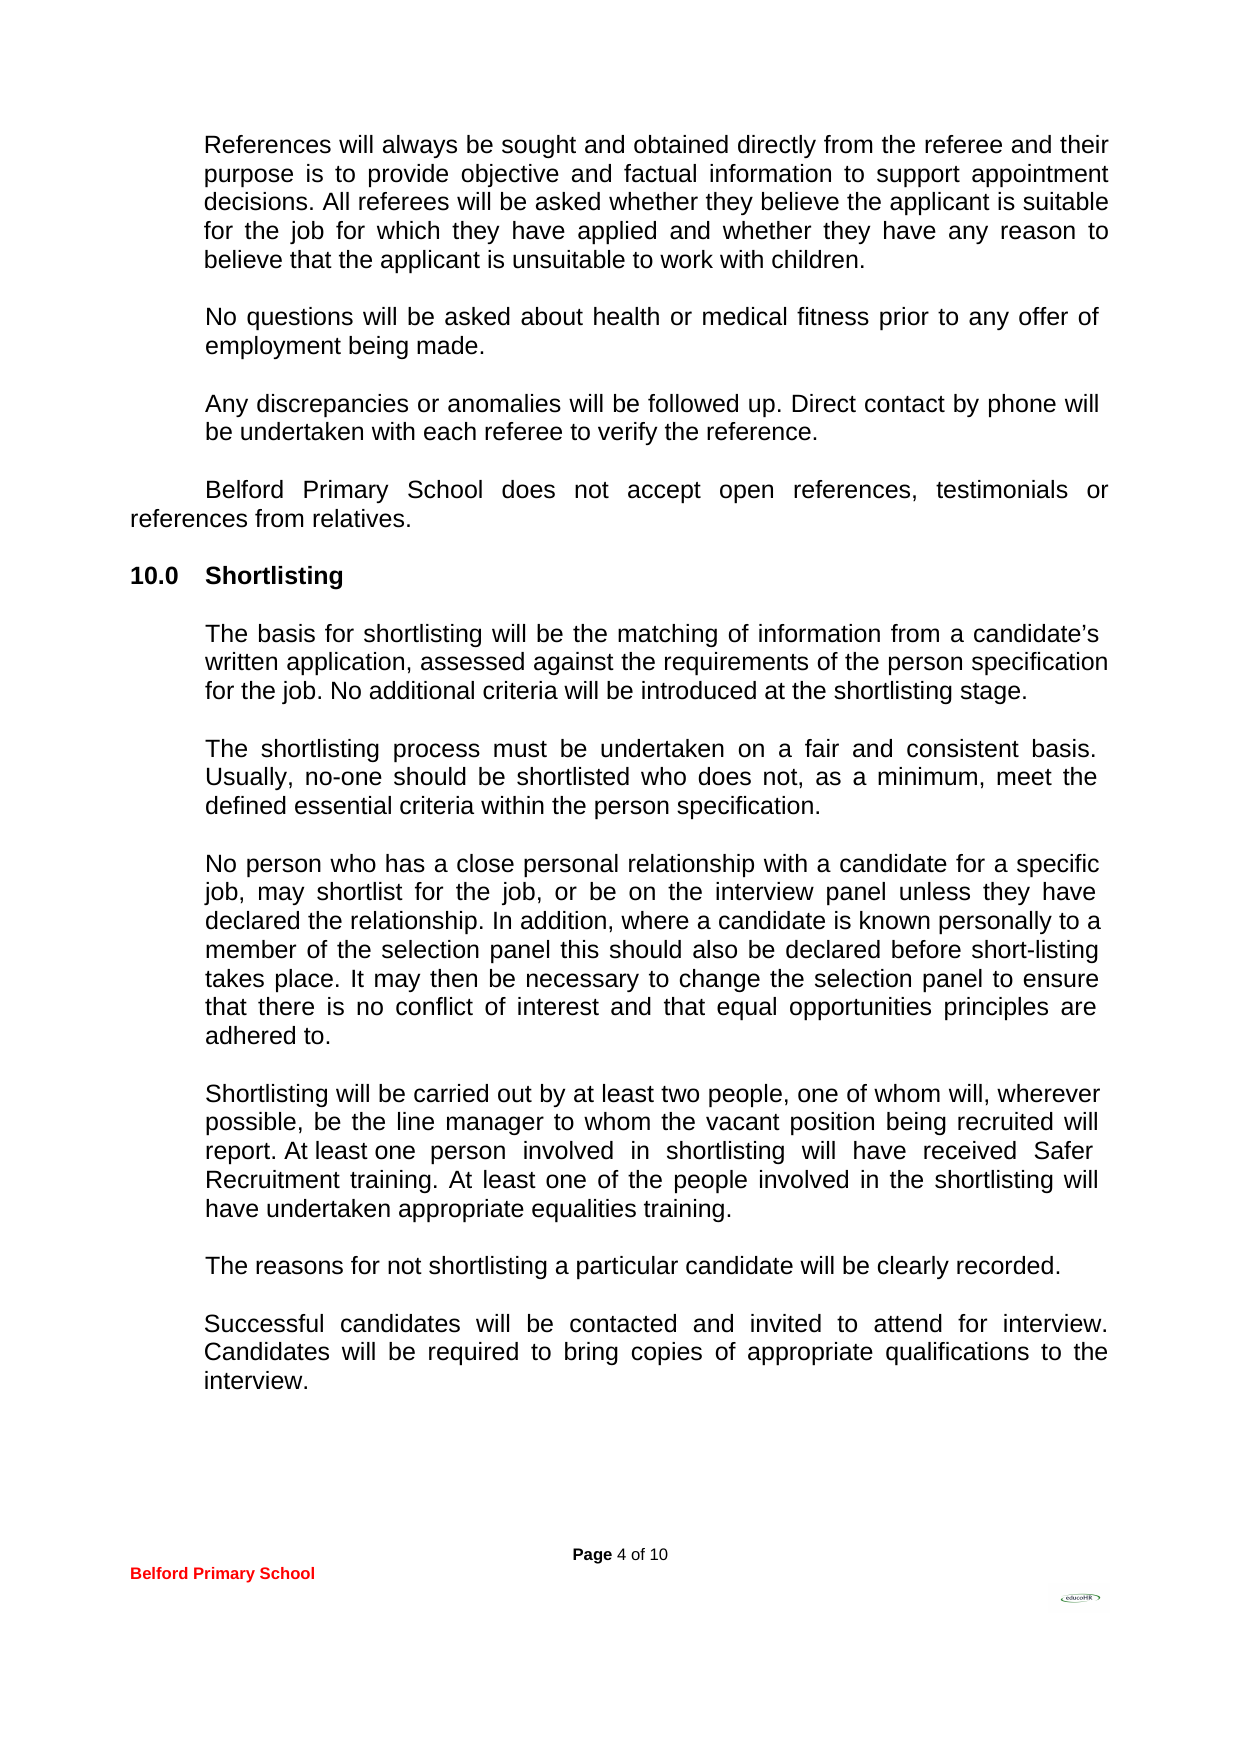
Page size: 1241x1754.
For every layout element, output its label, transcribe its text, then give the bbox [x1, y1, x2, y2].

text No person who has a close personal relationship with a candidate for a specific job, may shortlist for the job, or be on the interview panel unless they have declared the relationship. In addition, where a candidate is known personally to a member of the selection panel this should also be declared before short-listing takes place. It may then be necessary to change the selection panel to ensure that there is no conflict of interest and that equal opportunities principles are adhered to. [130, 849, 1110, 1050]
text References will always be sought and obtained directly from the referee and their purpose is to provide objective and factual information to support appointment decisions. All referees will be asked whether they believe the applicant is suitable for the job for which they have applied and whether they have any reason to believe that the applicant is unsuitable to work with children. [204, 130, 1110, 274]
text Shortlisting will be carried out by at least two people, one of whom will, wherever possible, be the line manager to whom the vacant position being recruited will report. At least one person involved in shortlisting will have received Safer Recruitment training. At least one of the people involved in the shortlisting will have undertaken appropriate equalities training. [130, 1079, 1110, 1222]
text Belford Primary School does not accept open references, testimonials or references from relatives. [130, 475, 1110, 532]
picture [1047, 1583, 1111, 1613]
text Any discrepancies or anomalies will be followed up. Direct contact by phone will be undertaken with each referee to verify the reference. [130, 389, 1110, 446]
text 10.0 Shortlisting [130, 561, 1110, 590]
text The shortlisting process must be undertaken on a fair and consistent basis. Usually, no-one should be shortlisted who does not, as a minimum, meet the defined essential criteria within the person specification. [130, 734, 1110, 820]
text No questions will be asked about health or medical fitness prior to any offer of employment being made. [130, 302, 1110, 360]
text Successful candidates will be contacted and invited to attend for interview. Candidates will be required to bring copies of appropriate qualifications to the interview. [204, 1309, 1110, 1395]
text The reasons for not shortlisting a particular candidate will be clearly recorded. [130, 1251, 1110, 1280]
text The basis for shortlisting will be the matching of information from a candidate’s written application, assessed against the requirements of the person specification for the job. No additional criteria will be introduced at the shortlisting stage. [130, 619, 1110, 705]
